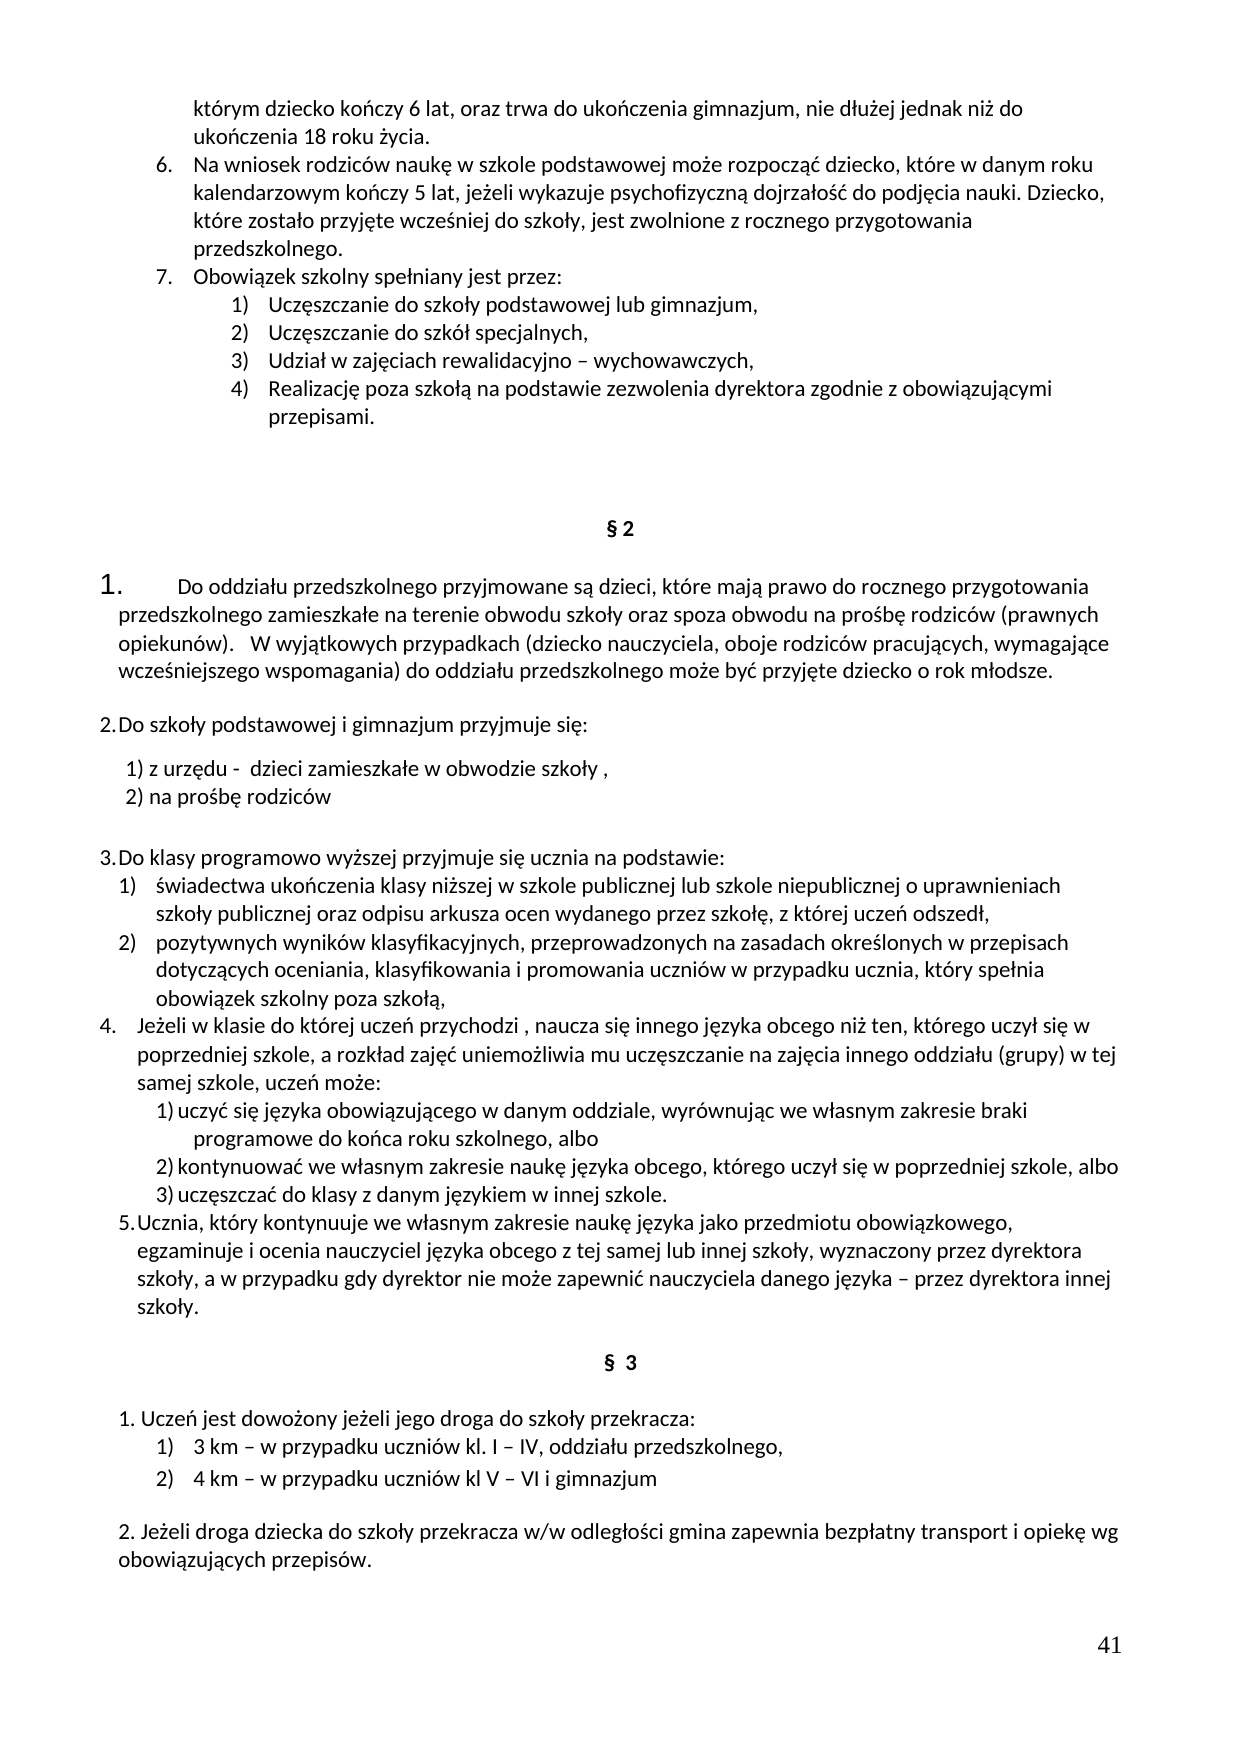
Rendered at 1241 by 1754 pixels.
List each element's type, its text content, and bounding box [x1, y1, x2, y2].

text § 3 [118, 1348, 1122, 1376]
list pozytywnych wyników klasyfikacyjnych, przeprowadzonych na zasadach określonych w przepisach dotyczących oceniania, klasyfikowania i promowania uczniów w przypadku ucznia, który spełnia obowiązek szkolny poza szkołą, [118, 928, 1122, 1012]
text 1) z urzędu - dzieci zamieszkałe w obwodzie szkoły , [99, 754, 1122, 782]
text § 2 [118, 514, 1122, 542]
list uczyć się języka obowiązującego w danym oddziale, wyrównując we własnym zakresie braki programowe do końca roku szkolnego, albo [156, 1096, 1122, 1152]
list Jeżeli w klasie do której uczeń przychodzi , naucza się innego języka obcego niż ten, którego uczył się w poprzedniej szkole, a rozkład zajęć uniemożliwia mu uczęszczanie na zajęcia innego oddziału (grupy) w tej samej szkole, uczeń może: [99, 1012, 1122, 1096]
list Do szkoły podstawowej i gimnazjum przyjmuje się: [99, 710, 1122, 738]
list świadectwa ukończenia klasy niższej w szkole publicznej lub szkole niepublicznej o uprawnieniach szkoły publicznej oraz odpisu arkusza ocen wydanego przez szkołę, z której uczeń odszedł, [118, 872, 1122, 928]
list 4 km – w przypadku uczniów kl V – VI i gimnazjum [156, 1464, 1122, 1492]
list Do oddziału przedszkolnego przyjmowane są dzieci, które mają prawo do rocznego przygotowania przedszkolnego zamieszkałe na terenie obwodu szkoły oraz spoza obwodu na prośbę rodziców (prawnych opiekunów). W wyjątkowych przypadkach (dziecko nauczyciela, oboje rodziców pracujących, wymagające wcześniejszego wspomagania) do oddziału przedszkolnego może być przyjęte dziecko o rok młodsze. [99, 567, 1122, 685]
list Do klasy programowo wyższej przyjmuje się ucznia na podstawie: [99, 843, 1122, 872]
list Realizację poza szkołą na podstawie zezwolenia dyrektora zgodnie z obowiązującymi przepisami. [231, 374, 1122, 430]
list Ucznia, który kontynuuje we własnym zakresie naukę języka jako przedmiotu obowiązkowego, egzaminuje i ocenia nauczyciel języka obcego z tej samej lub innej szkoły, wyznaczony przez dyrektora szkoły, a w przypadku gdy dyrektor nie może zapewnić nauczyciela danego języka – przez dyrektora innej szkoły. [118, 1208, 1122, 1320]
list Obowiązek szkolny spełniany jest przez: [156, 262, 1122, 290]
text 1. Uczeń jest dowożony jeżeli jego droga do szkoły przekracza: [118, 1404, 1122, 1432]
list Udział w zajęciach rewalidacyjno – wychowawczych, [231, 346, 1122, 374]
list Uczęszczanie do szkoły podstawowej lub gimnazjum, [231, 290, 1122, 318]
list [156, 94, 1122, 150]
list Na wniosek rodziców naukę w szkole podstawowej może rozpocząć dziecko, które w danym roku kalendarzowym kończy 5 lat, jeżeli wykazuje psychofizyczną dojrzałość do podjęcia nauki. Dziecko, które zostało przyjęte wcześniej do szkoły, jest zwolnione z rocznego przygotowania przedszkolnego. [156, 150, 1122, 262]
list uczęszczać do klasy z danym językiem w innej szkole. [156, 1180, 1122, 1208]
list kontynuować we własnym zakresie naukę języka obcego, którego uczył się w poprzedniej szkole, albo [156, 1152, 1122, 1180]
text 2) na prośbę rodziców [99, 782, 1122, 810]
list 3 km – w przypadku uczniów kl. I – IV, oddziału przedszkolnego, [156, 1432, 1122, 1460]
list Uczęszczanie do szkół specjalnych, [231, 318, 1122, 346]
text 2. Jeżeli droga dziecka do szkoły przekracza w/w odległości gmina zapewnia bezpłatny transport i opiekę wg obowiązujących przepisów. [118, 1517, 1122, 1573]
